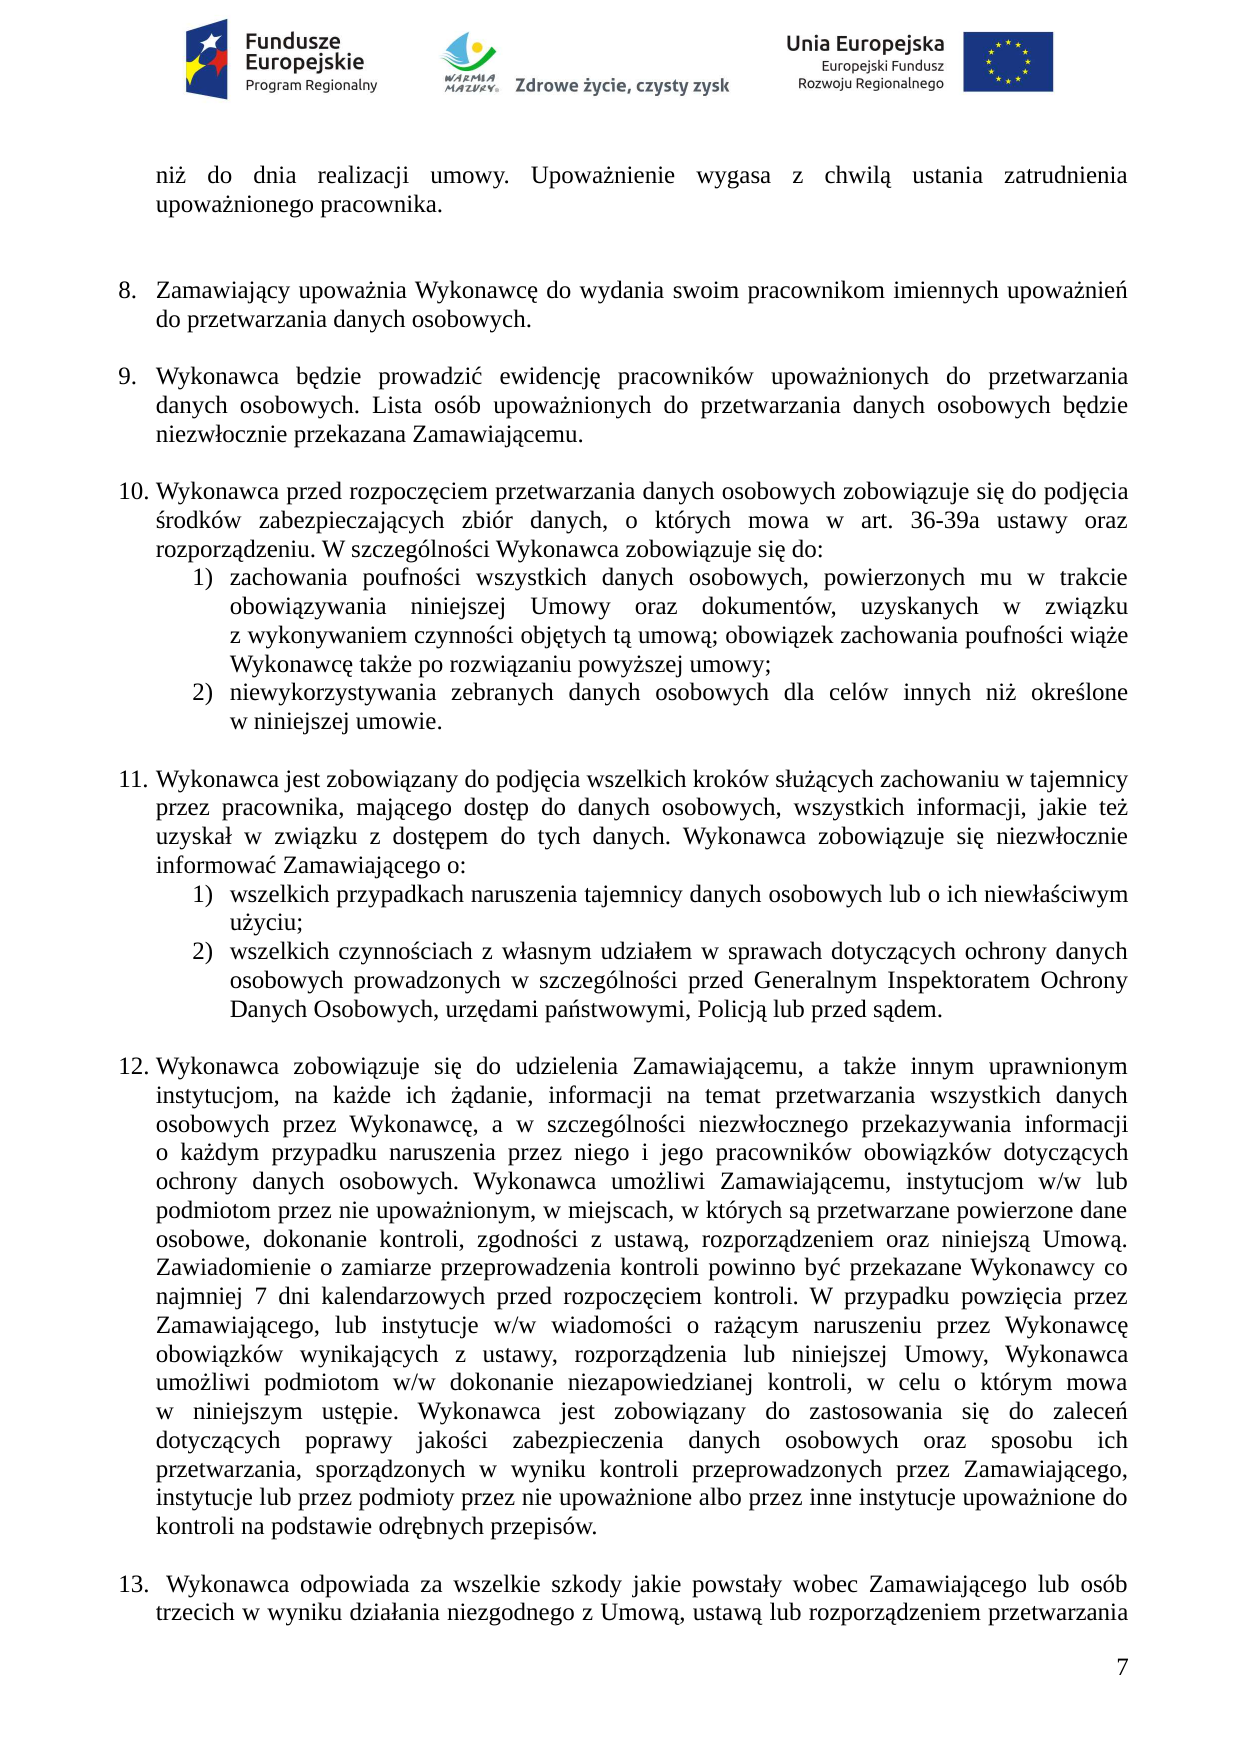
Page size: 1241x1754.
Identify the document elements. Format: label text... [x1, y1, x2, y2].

list wszelkich czynnościach z własnym udziałem w sprawach dotyczących ochrony danych osobowych prowadzonych w szczególności przed Generalnym Inspektoratem Ochrony Danych Osobowych, urzędami państwowymi, Policją lub przed sądem. [192, 936, 1129, 1022]
picture [166, 0, 1073, 120]
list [118, 160, 1129, 217]
list Wykonawca przed rozpoczęciem przetwarzania danych osobowych zobowiązuje się do podjęcia środków zabezpieczających zbiór danych, o których mowa w art. 36-39a ustawy oraz rozporządzeniu. W szczególności Wykonawca zobowiązuje się do: [118, 476, 1129, 562]
list Wykonawca zobowiązuje się do udzielenia Zamawiającemu, a także innym uprawnionym instytucjom, na każde ich żądanie, informacji na temat przetwarzania wszystkich danych osobowych przez Wykonawcę, a w szczególności niezwłocznego przekazywania informacji o każdym przypadku naruszenia przez niego i jego pracowników obowiązków dotyczących ochrony danych osobowych. Wykonawca umożliwi Zamawiającemu, instytucjom w/w lub podmiotom przez nie upoważnionym, w miejscach, w których są przetwarzane powierzone dane osobowe, dokonanie kontroli, zgodności z ustawą, rozporządzeniem oraz niniejszą Umową. Zawiadomienie o zamiarze przeprowadzenia kontroli powinno być przekazane Wykonawcy co najmniej 7 dni kalendarzowych przed rozpoczęciem kontroli. W przypadku powzięcia przez Zamawiającego, lub instytucje w/w wiadomości o rażącym naruszeniu przez Wykonawcę obowiązków wynikających z ustawy, rozporządzenia lub niniejszej Umowy, Wykonawca umożliwi podmiotom w/w dokonanie niezapowiedzianej kontroli, w celu o którym mowa w niniejszym ustępie. Wykonawca jest zobowiązany do zastosowania się do zaleceń dotyczących poprawy jakości zabezpieczenia danych osobowych oraz sposobu ich przetwarzania, sporządzonych w wyniku kontroli przeprowadzonych przez Zamawiającego, instytucje lub przez podmioty przez nie upoważnione albo przez inne instytucje upoważnione do kontroli na podstawie odrębnych przepisów. [118, 1051, 1129, 1540]
list Wykonawca jest zobowiązany do podjęcia wszelkich kroków służących zachowaniu w tajemnicy przez pracownika, mającego dostęp do danych osobowych, wszystkich informacji, jakie też uzyskał w związku z dostępem do tych danych. Wykonawca zobowiązuje się niezwłocznie informować Zamawiającego o: [118, 764, 1129, 879]
list zachowania poufności wszystkich danych osobowych, powierzonych mu w trakcie obowiązywania niniejszej Umowy oraz dokumentów, uzyskanych w związku z wykonywaniem czynności objętych tą umową; obowiązek zachowania poufności wiąże Wykonawcę także po rozwiązaniu powyższej umowy; [192, 562, 1129, 677]
list Wykonawca będzie prowadzić ewidencję pracowników upoważnionych do przetwarzania danych osobowych. Lista osób upoważnionych do przetwarzania danych osobowych będzie niezwłocznie przekazana Zamawiającemu. [118, 361, 1129, 447]
list Zamawiający upoważnia Wykonawcę do wydania swoim pracownikom imiennych upoważnień do przetwarzania danych osobowych. [118, 275, 1129, 332]
list wszelkich przypadkach naruszenia tajemnicy danych osobowych lub o ich niewłaściwym użyciu; [192, 879, 1129, 936]
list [118, 1569, 1129, 1626]
list niewykorzystywania zebranych danych osobowych dla celów innych niż określone w niniejszej umowie. [192, 677, 1129, 735]
